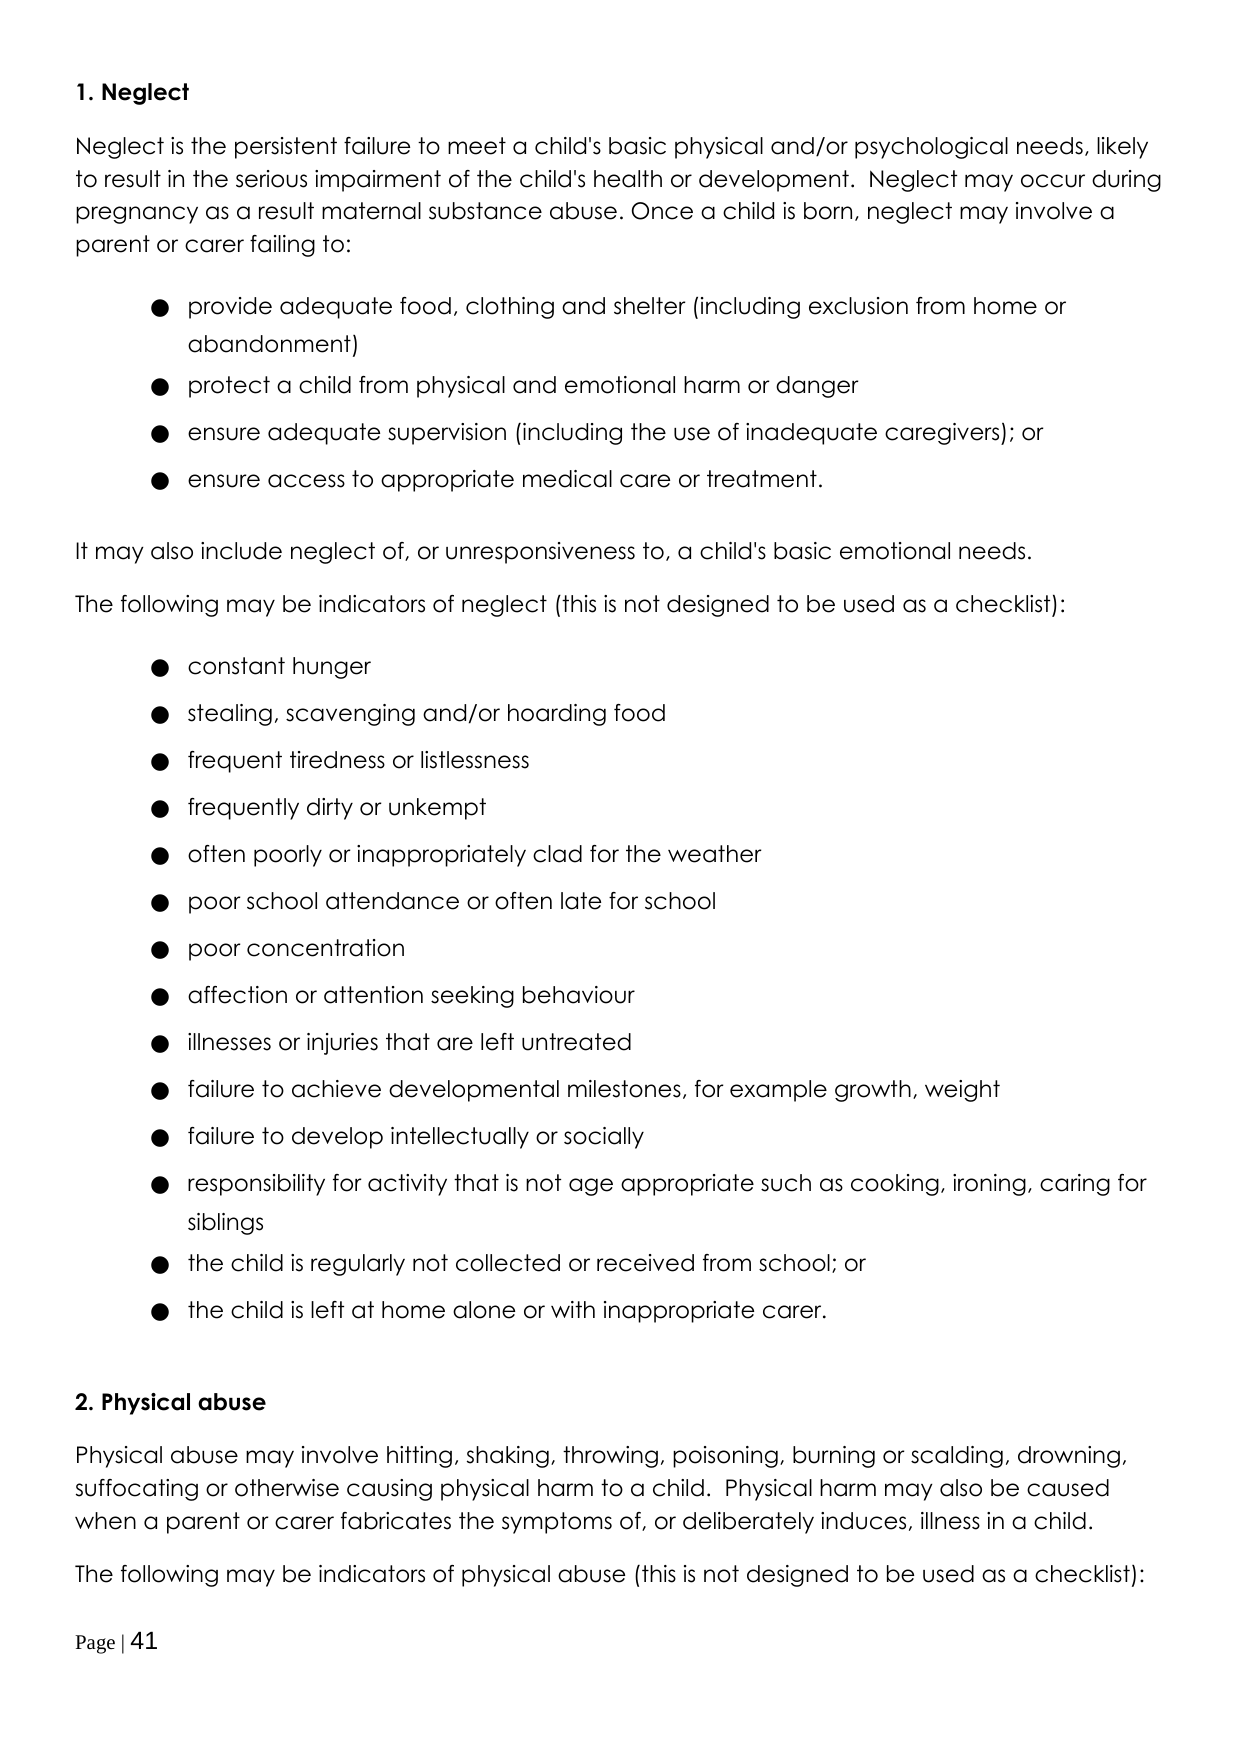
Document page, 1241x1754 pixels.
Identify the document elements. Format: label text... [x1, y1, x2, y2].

list ensure adequate supervision (including the use of inadequate caregivers); or [150, 407, 1165, 454]
text The following may be indicators of physical abuse (this is not designed to be used as a checklist): [75, 1557, 1165, 1590]
list failure to develop intellectually or socially [150, 1110, 1165, 1157]
list failure to achieve developmental milestones, for example growth, weight [150, 1063, 1165, 1110]
list protect a child from physical and emotional harm or danger [150, 360, 1165, 407]
list stealing, scavenging and/or hoarding food [150, 688, 1165, 734]
subtitle 2. Physical abuse [75, 1384, 1165, 1417]
list frequently dirty or unkempt [150, 782, 1165, 828]
list constant hunger [150, 641, 1165, 688]
list provide adequate food, clothing and shelter (including exclusion from home or abandonment) [150, 280, 1165, 360]
list often poorly or inappropriately clad for the weather [150, 828, 1165, 876]
list ensure access to appropriate medical care or treatment. [150, 454, 1165, 501]
list the child is left at home alone or with inappropriate carer. [150, 1284, 1165, 1331]
text It may also include neglect of, or unresponsiveness to, a child's basic emotional needs. [75, 533, 1165, 566]
list poor concentration [150, 922, 1165, 969]
list poor school attendance or often late for school [150, 876, 1165, 922]
list the child is regularly not collected or received from school; or [150, 1237, 1165, 1284]
text Physical abuse may involve hitting, shaking, throwing, poisoning, burning or scalding, drowning, suffocating or otherwise causing physical harm to a child. Physical harm may also be caused when a parent or carer fabricates the symptoms of, or deliberately induces, illness in a child. [75, 1438, 1165, 1536]
list affection or attention seeking behaviour [150, 969, 1165, 1016]
list frequent tiredness or listlessness [150, 734, 1165, 782]
subtitle 1. Neglect [75, 75, 1165, 108]
text Neglect is the persistent failure to meet a child's basic physical and/or psychological needs, likely to result in the serious impairment of the child's health or development. Neglect may occur during pregnancy as a result maternal substance abuse. Once a child is born, neglect may involve a parent or carer failing to: [75, 128, 1165, 259]
list responsibility for activity that is not age appropriate such as cooking, ironing, caring for siblings [150, 1157, 1165, 1237]
list illnesses or injuries that are left untreated [150, 1016, 1165, 1063]
text The following may be indicators of neglect (this is not designed to be used as a checklist): [75, 587, 1165, 620]
